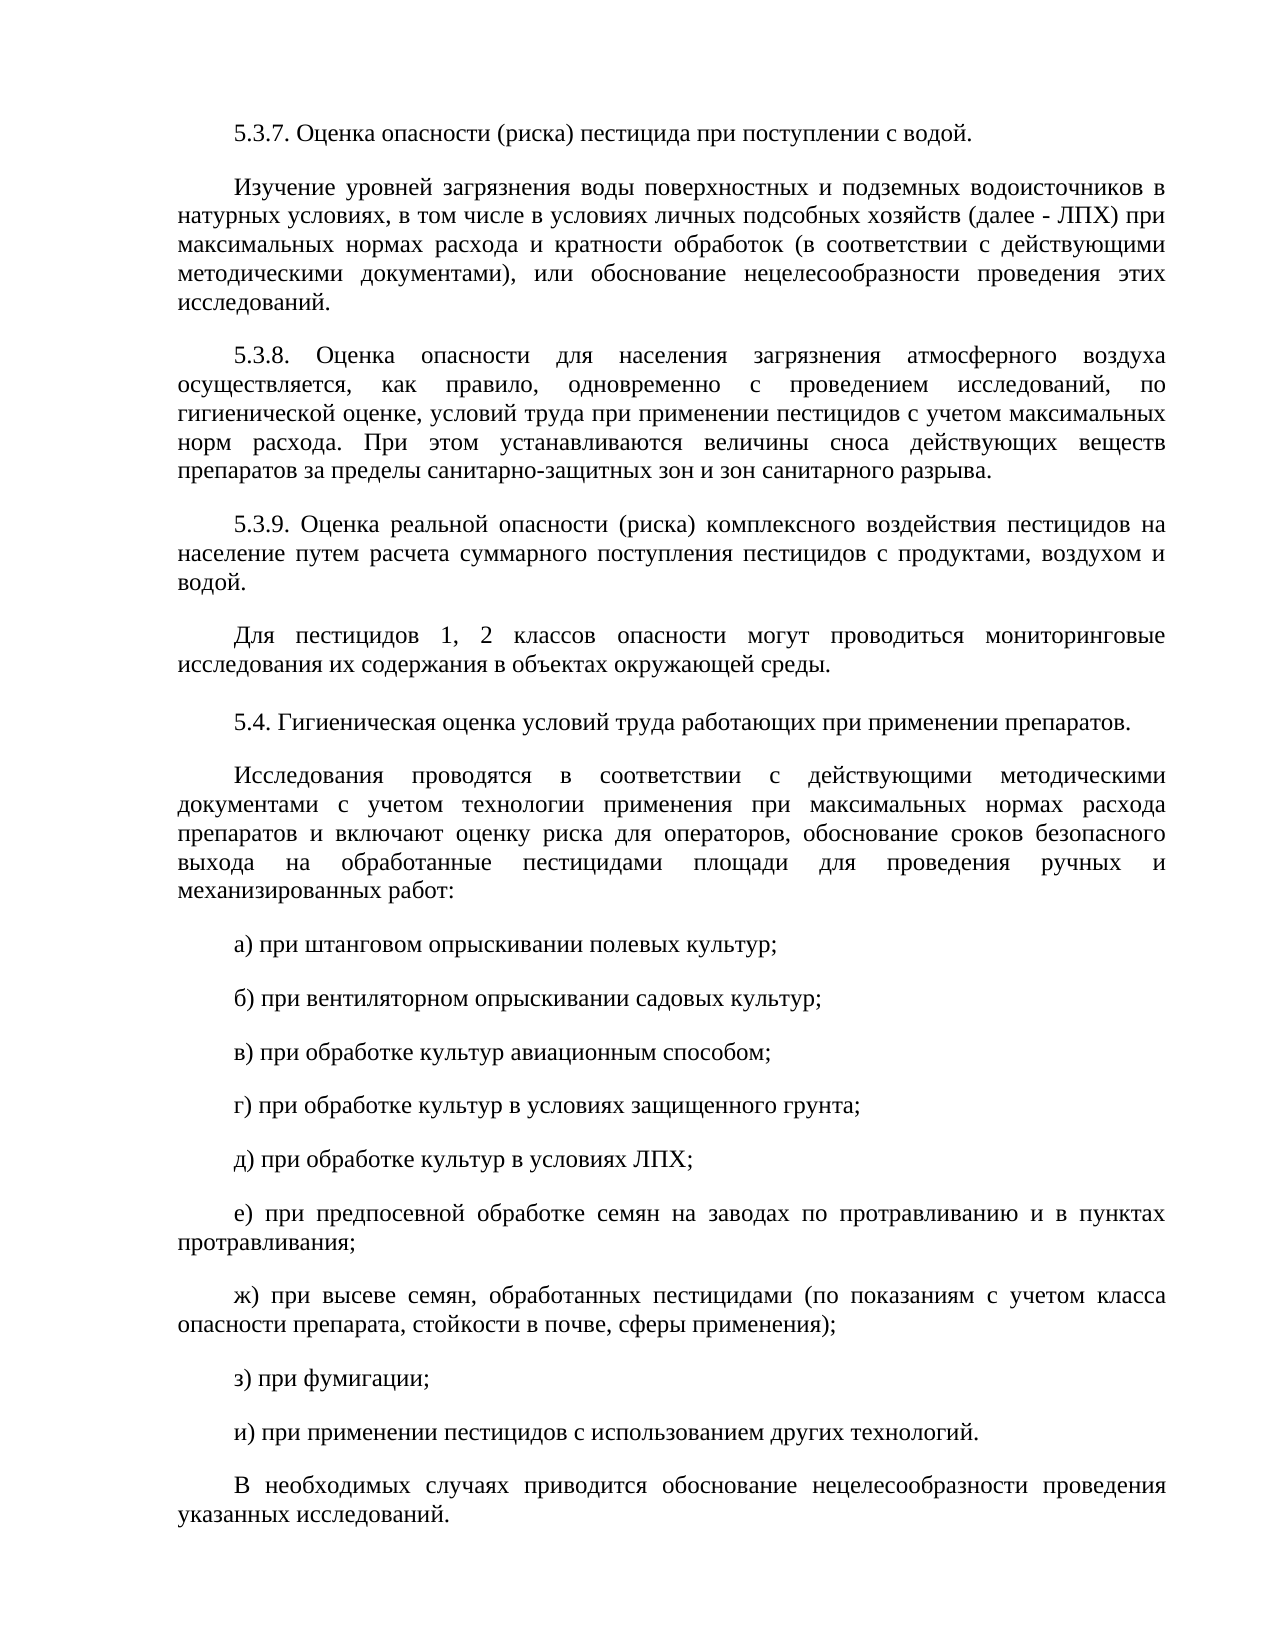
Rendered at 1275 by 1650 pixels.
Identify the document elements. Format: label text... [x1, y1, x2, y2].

text з) при фумигации; [177, 1363, 1167, 1392]
text б) при вентиляторном опрыскивании садовых культур; [177, 983, 1167, 1012]
text Изучение уровней загрязнения воды поверхностных и подземных водоисточников в натурных условиях, в том числе в условиях личных подсобных хозяйств (далее - ЛПХ) при максимальных нормах расхода и кратности обработок (в соответствии с действующими методическими документами), или обоснование нецелесообразности проведения этих исследований. [177, 172, 1167, 316]
text а) при штанговом опрыскивании полевых культур; [177, 929, 1167, 958]
text ж) при высеве семян, обработанных пестицидами (по показаниям с учетом класса опасности препарата, стойкости в почве, сферы применения); [177, 1281, 1167, 1338]
text В необходимых случаях приводится обоснование нецелесообразности проведения указанных исследований. [177, 1471, 1167, 1528]
text 5.3.9. Оценка реальной опасности (риска) комплексного воздействия пестицидов на население путем расчета суммарного поступления пестицидов с продуктами, воздухом и водой. [177, 509, 1167, 596]
text Исследования проводятся в соответствии с действующими методическими документами с учетом технологии применения при максимальных нормах расхода препаратов и включают оценку риска для операторов, обоснование сроков безопасного выхода на обработанные пестицидами площади для проведения ручных и механизированных работ: [177, 761, 1167, 904]
text 5.3.7. Оценка опасности (риска) пестицида при поступлении с водой. [177, 118, 1167, 147]
text е) при предпосевной обработке семян на заводах по протравливанию и в пунктах протравливания; [177, 1198, 1167, 1256]
text в) при обработке культур авиационным способом; [177, 1037, 1167, 1066]
text г) при обработке культур в условиях защищенного грунта; [177, 1091, 1167, 1119]
text Для пестицидов 1, 2 классов опасности могут проводиться мониторинговые исследования их содержания в объектах окружающей среды. [177, 621, 1167, 678]
text 5.4. Гигиеническая оценка условий труда работающих при применении препаратов. [177, 707, 1167, 736]
text д) при обработке культур в условиях ЛПХ; [177, 1144, 1167, 1173]
text и) при применении пестицидов с использованием других технологий. [177, 1417, 1167, 1446]
text 5.3.8. Оценка опасности для населения загрязнения атмосферного воздуха осуществляется, как правило, одновременно с проведением исследований, по гигиенической оценке, условий труда при применении пестицидов с учетом максимальных норм расхода. При этом устанавливаются величины сноса действующих веществ препаратов за пределы санитарно-защитных зон и зон санитарного разрыва. [177, 341, 1167, 484]
